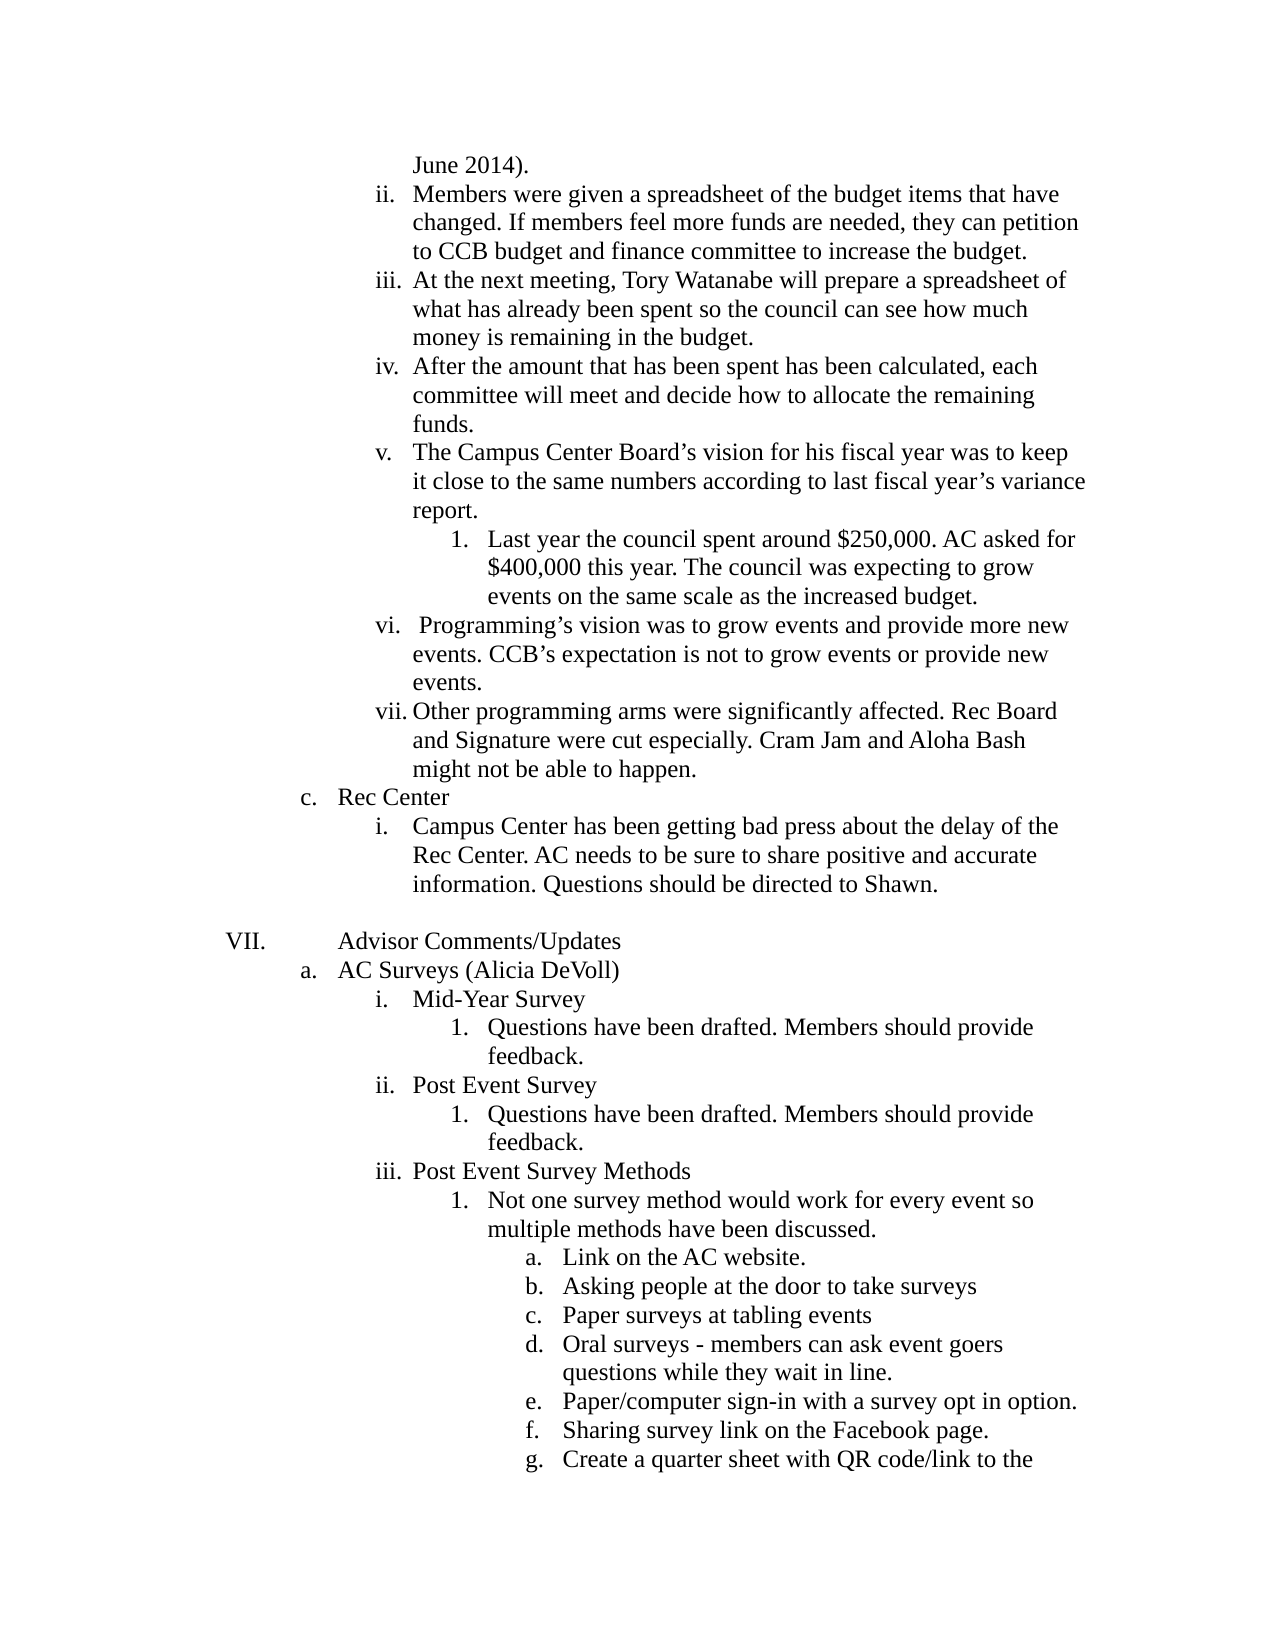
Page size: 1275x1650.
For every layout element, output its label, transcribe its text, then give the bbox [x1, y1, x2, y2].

list Members were given a spreadsheet of the budget items that have changed. If members feel more funds are needed, they can petition to CCB budget and finance committee to increase the budget. [375, 179, 1087, 265]
list Link on the AC website. [525, 1242, 1087, 1271]
list Advisor Comments/Updates [225, 926, 1087, 955]
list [375, 150, 1087, 179]
list Last year the council spent around $250,000. AC asked for $400,000 this year. The council was expecting to grow events on the same scale as the increased budget. [450, 524, 1087, 610]
list Post Event Survey Methods [375, 1156, 1087, 1185]
list At the next meeting, Tory Watanabe will prepare a spreadsheet of what has already been spent so the council can see how much money is remaining in the budget. [375, 265, 1087, 351]
list Programming’s vision was to grow events and provide more new events. CCB’s expectation is not to grow events or provide new events. [375, 610, 1087, 696]
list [525, 1444, 1087, 1472]
list Not one survey method would work for every event so multiple methods have been discussed. [450, 1185, 1087, 1242]
list Paper/computer sign-in with a survey opt in option. [525, 1386, 1087, 1415]
list Paper surveys at tabling events [525, 1300, 1087, 1329]
list Questions have been drafted. Members should provide feedback. [450, 1099, 1087, 1156]
list Oral surveys - members can ask event goers questions while they wait in line. [525, 1329, 1087, 1386]
list Questions have been drafted. Members should provide feedback. [450, 1012, 1087, 1070]
list Post Event Survey [375, 1070, 1087, 1099]
list Mid-Year Survey [375, 984, 1087, 1012]
list The Campus Center Board’s vision for his fiscal year was to keep it close to the same numbers according to last fiscal year’s variance report. [375, 437, 1087, 524]
list Asking people at the door to take surveys [525, 1271, 1087, 1300]
list AC Surveys (Alicia DeVoll) [300, 955, 1087, 984]
list Campus Center has been getting bad press about the delay of the Rec Center. AC needs to be sure to share positive and accurate information. Questions should be directed to Shawn. [375, 811, 1087, 897]
list Rec Center [300, 782, 1087, 811]
list Other programming arms were significantly affected. Rec Board and Signature were cut especially. Cram Jam and Aloha Bash might not be able to happen. [375, 696, 1087, 782]
list After the amount that has been spent has been calculated, each committee will meet and decide how to allocate the remaining funds. [375, 351, 1087, 437]
list Sharing survey link on the Facebook page. [525, 1415, 1087, 1444]
